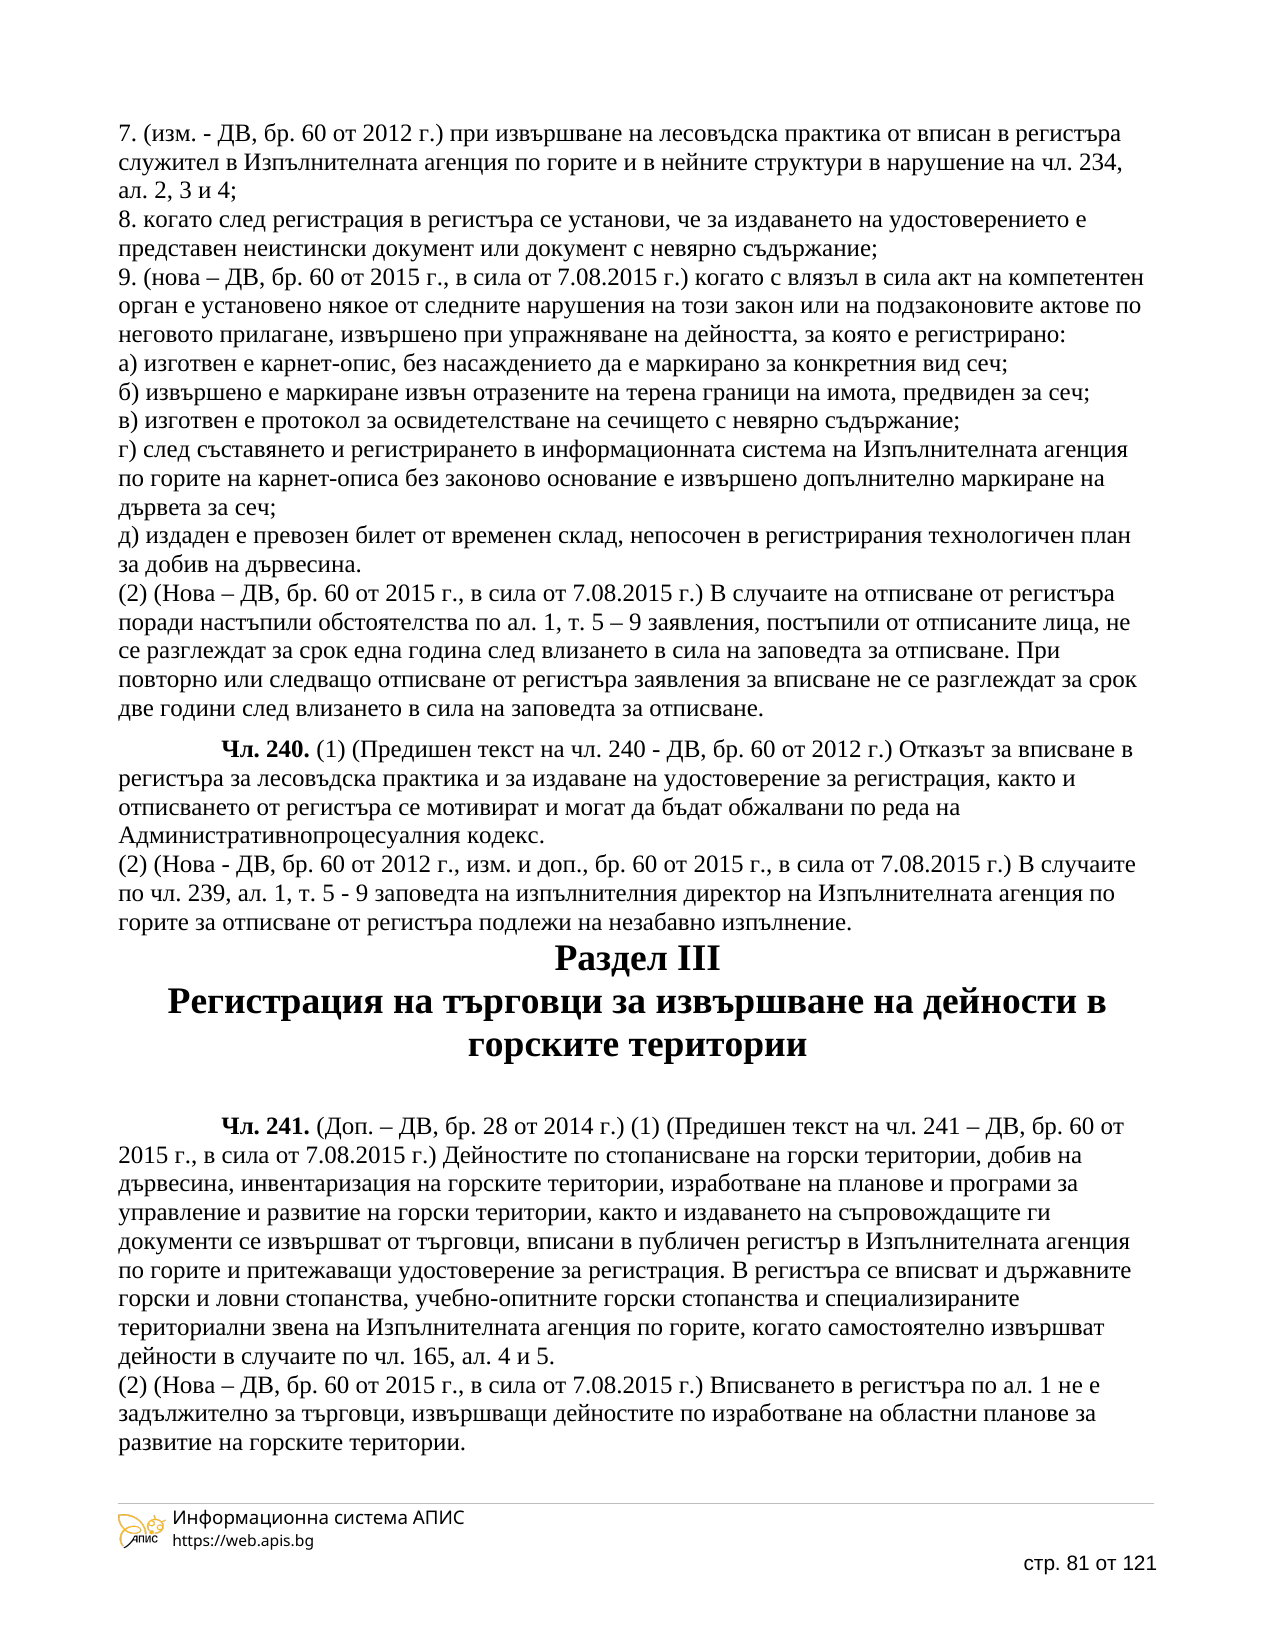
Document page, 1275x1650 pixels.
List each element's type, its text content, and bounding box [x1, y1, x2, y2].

text в) изготвен е протокол за освидетелстване на сечището с невярно съдържание; [118, 406, 1157, 434]
text (2) (Нова - ДВ, бр. 60 от 2012 г., изм. и доп., бр. 60 от 2015 г., в сила от 7.08.2015 г.) В случаите по чл. 239, ал. 1, т. 5 - 9 заповедта на изпълнителния директор на Изпълнителната агенция по горите за отписване от регистъра подлежи на незабавно изпълнение. [118, 849, 1157, 936]
text Чл. 241. (Доп. – ДВ, бр. 28 от 2014 г.) (1) (Предишен текст на чл. 241 – ДВ, бр. 60 от 2015 г., в сила от 7.08.2015 г.) Дейностите по стопанисване на горски територии, добив на дървесина, инвентаризация на горските територии, изработване на планове и програми за управление и развитие на горски територии, както и издаването на съпровождащите ги документи се извършват от търговци, вписани в публичен регистър в Изпълнителната агенция по горите и притежаващи удостоверение за регистрация. В регистъра се вписват и държавните горски и ловни стопанства, учебно-опитните горски стопанства и специализираните териториални звена на Изпълнителната агенция по горите, когато самостоятелно извършват дейности в случаите по чл. 165, ал. 4 и 5. [118, 1111, 1157, 1370]
subtitle Раздел III Регистрация на търговци за извършване на дейности в горските територии [118, 936, 1157, 1065]
text (2) (Нова – ДВ, бр. 60 от 2015 г., в сила от 7.08.2015 г.) Вписването в регистъра по ал. 1 не е задължително за търговци, извършващи дейностите по изработване на областни планове за развитие на горските територии. [118, 1370, 1157, 1456]
text 9. (нова – ДВ, бр. 60 от 2015 г., в сила от 7.08.2015 г.) когато с влязъл в сила акт на компетентен орган е установено някое от следните нарушения на този закон или на подзаконовите актове по неговото прилагане, извършено при упражняване на дейността, за която е регистрирано: [118, 262, 1157, 348]
text б) извършено е маркиране извън отразените на терена граници на имота, предвиден за сеч; [118, 377, 1157, 406]
text 7. (изм. - ДВ, бр. 60 от 2012 г.) при извършване на лесовъдска практика от вписан в регистъра служител в Изпълнителната агенция по горите и в нейните структури в нарушение на чл. 234, ал. 2, 3 и 4; [118, 118, 1157, 204]
text (2) (Нова – ДВ, бр. 60 от 2015 г., в сила от 7.08.2015 г.) В случаите на отписване от регистъра поради настъпили обстоятелства по ал. 1, т. 5 – 9 заявления, постъпили от отписаните лица, не се разглеждат за срок една година след влизането в сила на заповедта за отписване. При повторно или следващо отписване от регистъра заявления за вписване не се разглеждат за срок две години след влизането в сила на заповедта за отписване. [118, 578, 1157, 722]
text 8. когато след регистрация в регистъра се установи, че за издаването на удостоверението е представен неистински документ или документ с невярно съдържание; [118, 204, 1157, 262]
text Чл. 240. (1) (Предишен текст на чл. 240 - ДВ, бр. 60 от 2012 г.) Отказът за вписване в регистъра за лесовъдска практика и за издаване на удостоверение за регистрация, както и отписването от регистъра се мотивират и могат да бъдат обжалвани по реда на Административнопроцесуалния кодекс. [118, 734, 1157, 849]
text г) след съставянето и регистрирането в информационната система на Изпълнителната агенция по горите на карнет-описа без законово основание е извършено допълнително маркиране на дървета за сеч; [118, 434, 1157, 521]
picture [118, 1514, 166, 1549]
text а) изготвен е карнет-опис, без насаждението да е маркирано за конкретния вид сеч; [118, 348, 1157, 377]
text д) издаден е превозен билет от временен склад, непосочен в регистрирания технологичен план за добив на дървесина. [118, 521, 1157, 578]
